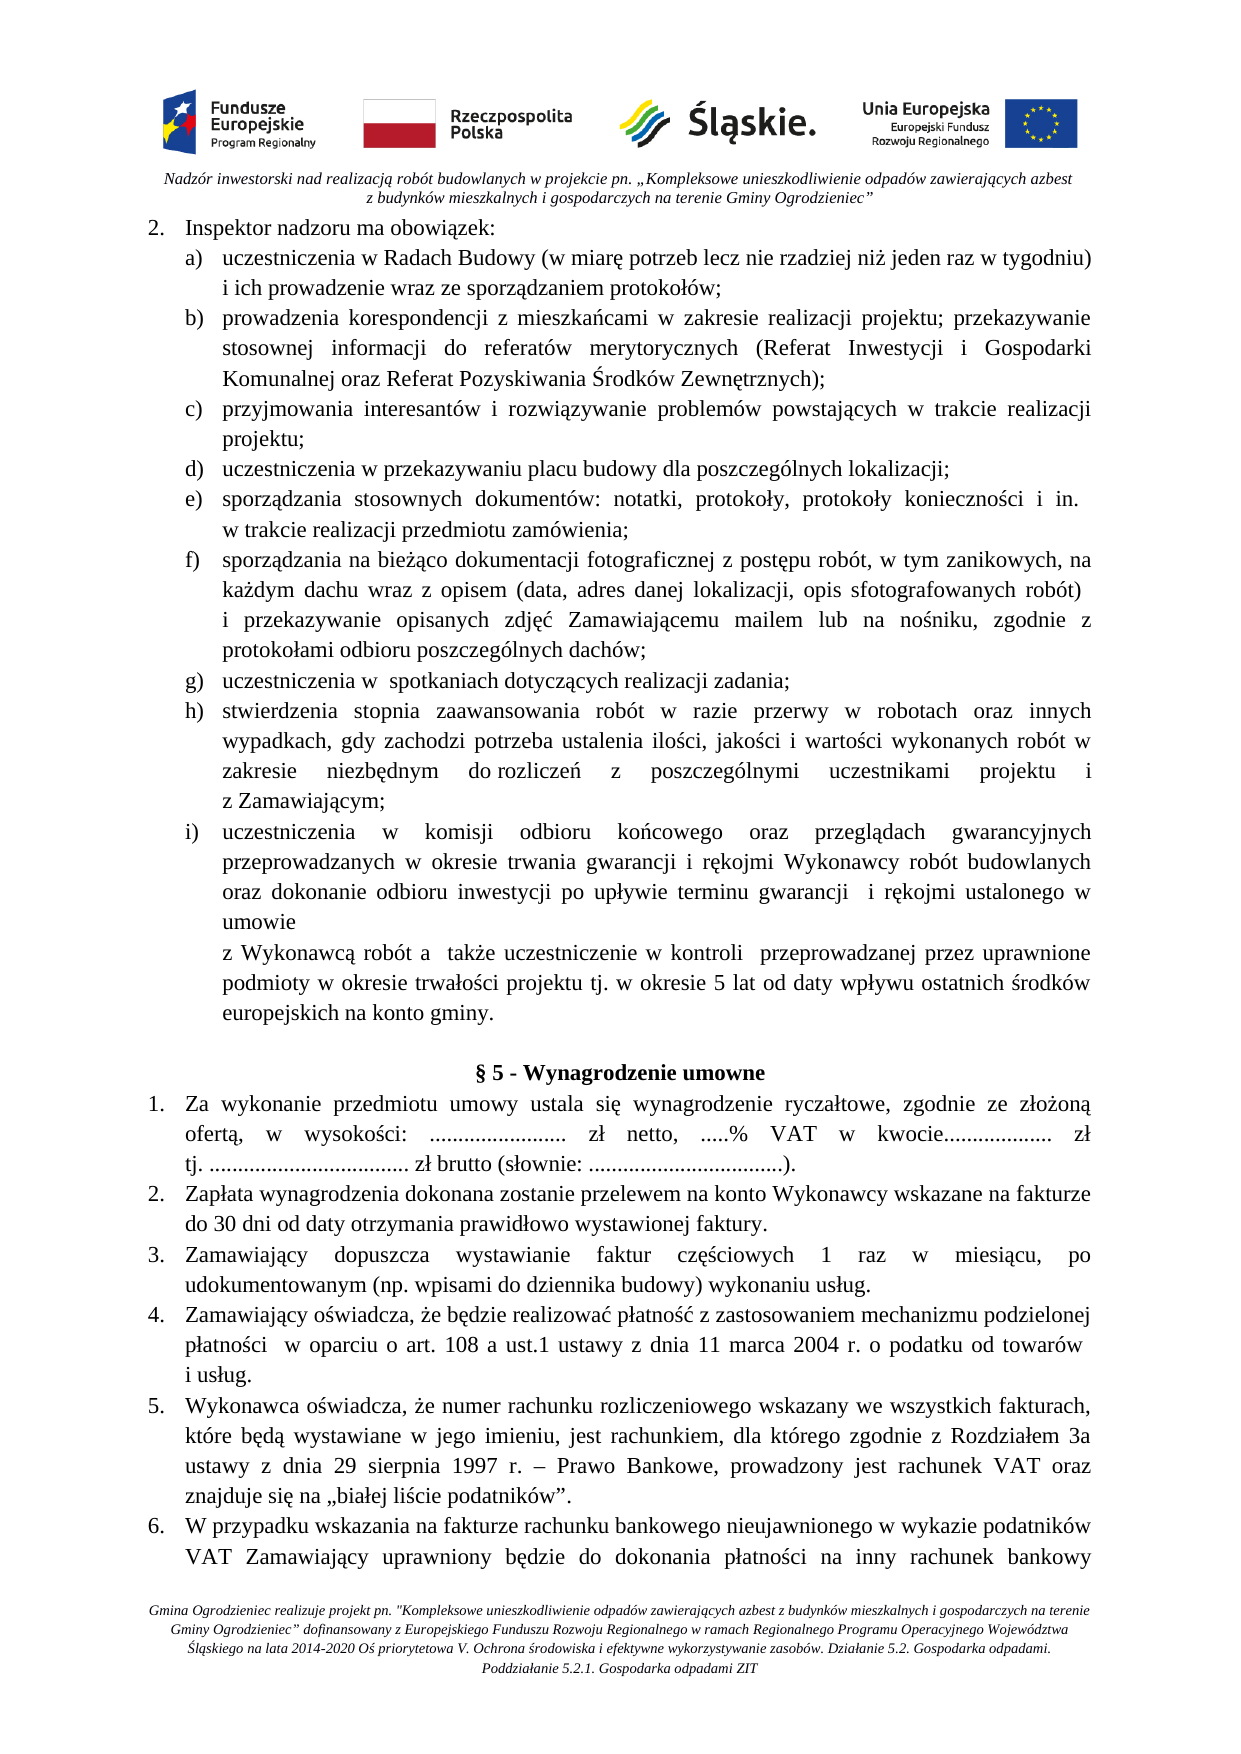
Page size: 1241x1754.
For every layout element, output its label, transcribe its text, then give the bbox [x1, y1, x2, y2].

list stwierdzenia stopnia zaawansowania robót w razie przerwy w robotach oraz innych wypadkach, gdy zachodzi potrzeba ustalenia ilości, jakości i wartości wykonanych robót w zakresie niezbędnym do rozliczeń z poszczególnymi uczestnikami projektu i z Zamawiającym; [185, 697, 1093, 814]
list uczestniczenia w przekazywaniu placu budowy dla poszczególnych lokalizacji; [185, 455, 1093, 482]
list Wykonawca oświadcza, że numer rachunku rozliczeniowego wskazany we wszystkich fakturach, które będą wystawiane w jego imieniu, jest rachunkiem, dla którego zgodnie z Rozdziałem 3a ustawy z dnia 29 sierpnia 1997 r. – Prawo Bankowe, prowadzony jest rachunek VAT oraz znajduje się na „białej liście podatników”. [148, 1392, 1093, 1509]
list przyjmowania interesantów i rozwiązywanie problemów powstających w trakcie realizacji projektu; [185, 395, 1093, 451]
list Zamawiający dopuszcza wystawianie faktur częściowych 1 raz w miesiącu, po udokumentowanym (np. wpisami do dziennika budowy) wykonaniu usług. [148, 1241, 1093, 1297]
list uczestniczenia w Radach Budowy (w miarę potrzeb lecz nie rzadziej niż jeden raz w tygodniu) i ich prowadzenie wraz ze sporządzaniem protokołów; [185, 244, 1093, 300]
list Zapłata wynagrodzenia dokonana zostanie przelewem na konto Wykonawcy wskazane na fakturze do 30 dni od daty otrzymania prawidłowo wystawionej faktury. [148, 1180, 1093, 1237]
picture [147, 73, 1093, 169]
list sporządzania stosownych dokumentów: notatki, protokoły, protokoły konieczności i in. w trakcie realizacji przedmiotu zamówienia; [185, 485, 1093, 542]
list prowadzenia korespondencji z mieszkańcami w zakresie realizacji projektu; przekazywanie stosownej informacji do referatów merytorycznych (Referat Inwestycji i Gospodarki Komunalnej oraz Referat Pozyskiwania Środków Zewnętrznych); [185, 304, 1093, 391]
text § 5 - Wynagrodzenie umowne [148, 1059, 1093, 1086]
list uczestniczenia w komisji odbioru końcowego oraz przeglądach gwarancyjnych przeprowadzanych w okresie trwania gwarancji i rękojmi Wykonawcy robót budowlanych oraz dokonanie odbioru inwestycji po upływie terminu gwarancji i rękojmi ustalonego w umowie z Wykonawcą robót a także uczestniczenie w kontroli przeprowadzanej przez uprawnione podmioty w okresie trwałości projektu tj. w okresie 5 lat od daty wpływu ostatnich środków europejskich na konto gminy. [185, 818, 1093, 1025]
list sporządzania na bieżąco dokumentacji fotograficznej z postępu robót, w tym zanikowych, na każdym dachu wraz z opisem (data, adres danej lokalizacji, opis sfotografowanych robót) i przekazywanie opisanych zdjęć Zamawiającemu mailem lub na nośniku, zgodnie z protokołami odbioru poszczególnych dachów; [185, 546, 1093, 663]
list Za wykonanie przedmiotu umowy ustala się wynagrodzenie ryczałtowe, zgodnie ze złożoną ofertą, w wysokości: ........................ zł netto, .....% VAT w kwocie................... zł tj. ................................... zł brutto (słownie: ..................................). [148, 1089, 1093, 1176]
list Zamawiający oświadcza, że będzie realizować płatność z zastosowaniem mechanizmu podzielonej płatności w oparciu o art. 108 a ust.1 ustawy z dnia 11 marca 2004 r. o podatku od towarów i usług. [148, 1301, 1093, 1388]
list Inspektor nadzoru ma obowiązek: [148, 213, 1093, 240]
list uczestniczenia w spotkaniach dotyczących realizacji zadania; [185, 667, 1093, 693]
